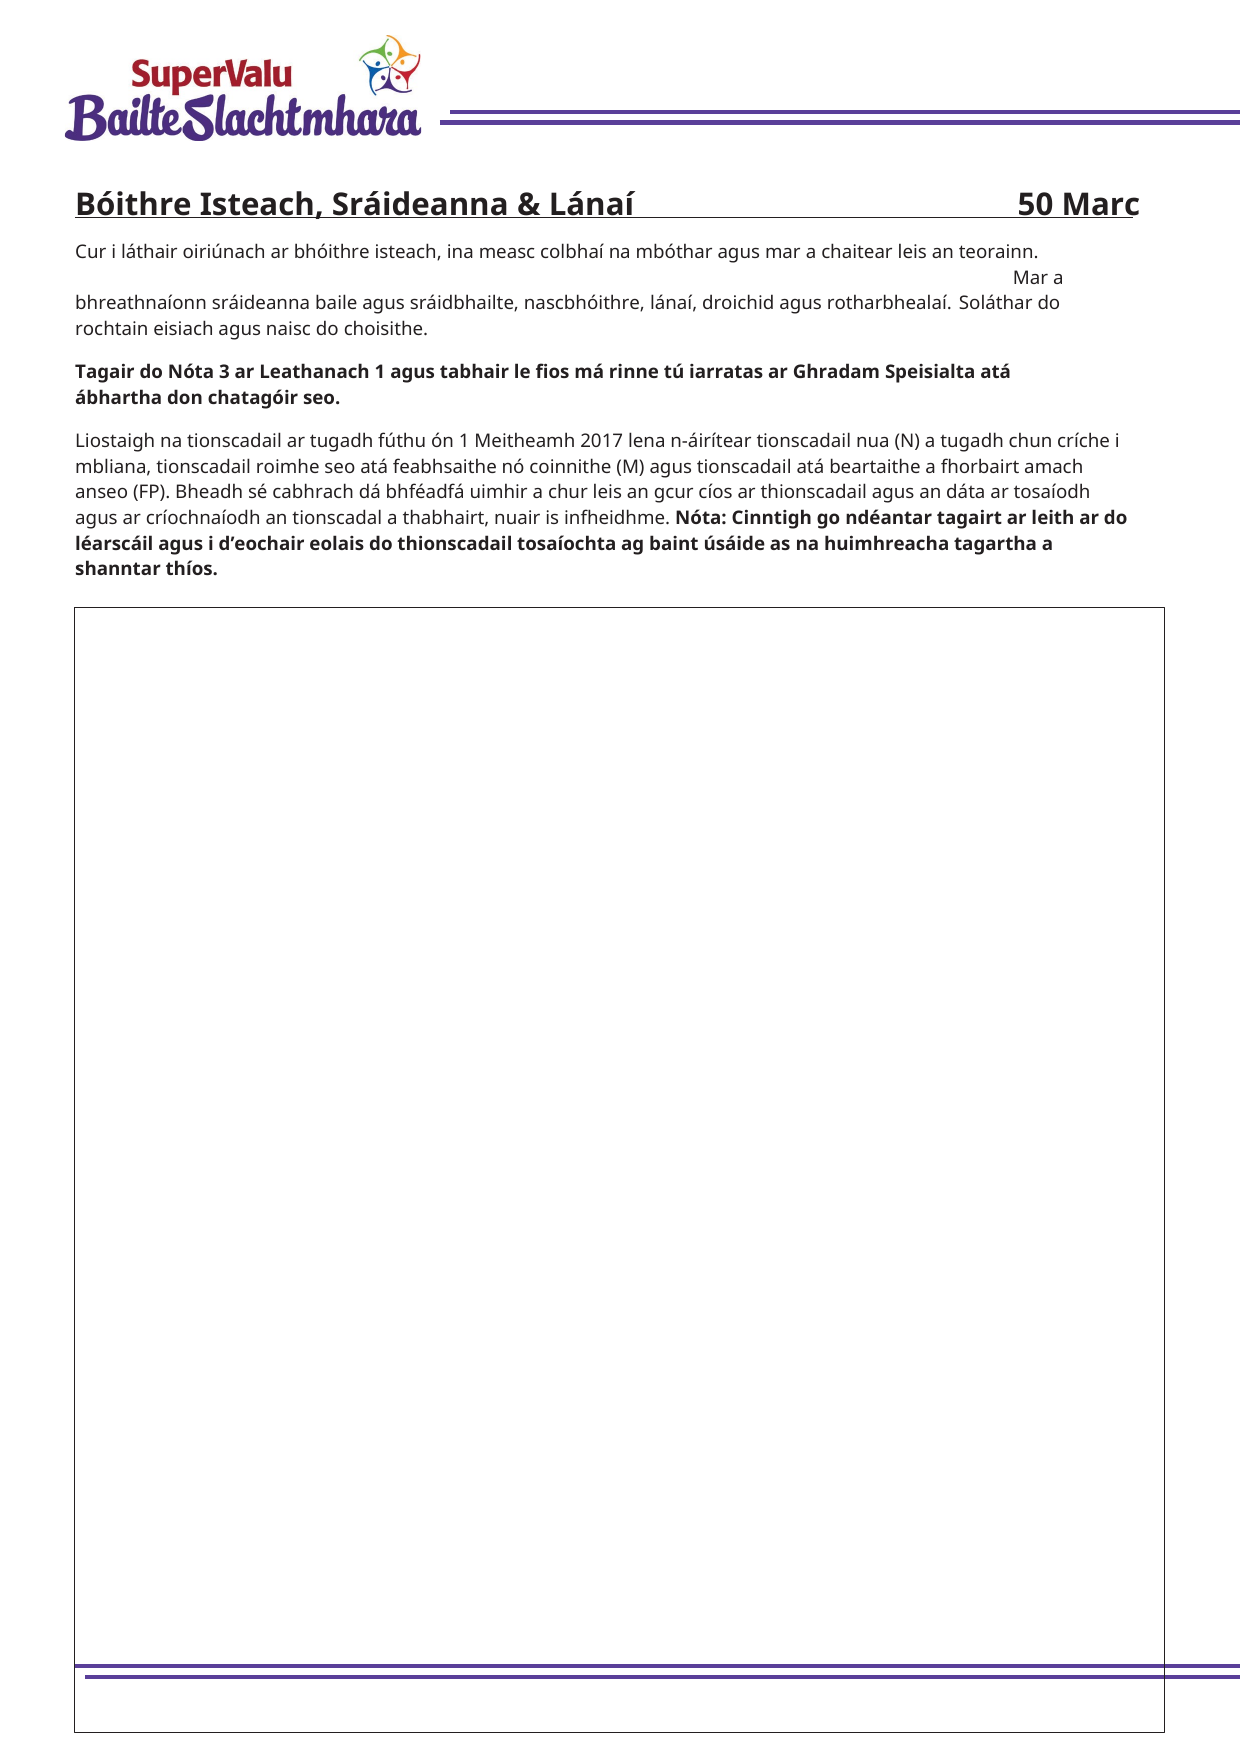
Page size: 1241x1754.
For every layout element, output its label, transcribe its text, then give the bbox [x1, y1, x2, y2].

subtitle Bóithre Isteach, Sráideanna & Lánaí 50 Marc [75, 182, 1226, 224]
subtitle Tagair do Nóta 3 ar Leathanach 1 agus tabhair le fios má rinne tú iarratas ar Ghradam Speisialta atá ábhartha don chatagóir seo. [75, 359, 1070, 410]
text Liostaigh na tionscadail ar tugadh fúthu ón 1 Meitheamh 2017 lena n-áirítear tionscadail nua (N) a tugadh chun críche i mbliana, tionscadail roimhe seo atá feabhsaithe nó coinnithe (M) agus tionscadail atá beartaithe a fhorbairt amach anseo (FP). Bheadh sé cabhrach dá bhféadfá uimhir a chur leis an gcur cíos ar thionscadail agus an dáta ar tosaíodh agus ar críochnaíodh an tionscadal a thabhairt, nuair is infheidhme. Nóta: Cinntigh go ndéantar tagairt ar leith ar do léarscáil agus i d’eochair eolais do thionscadail tosaíochta ag baint úsáide as na huimhreacha tagartha a shanntar thíos. [75, 428, 1137, 581]
text Cur i láthair oiriúnach ar bhóithre isteach, ina measc colbhaí na mbóthar agus mar a chaitear leis an teorainn. Mar a bhreathnaíonn sráideanna baile agus sráidbhailte, nascbhóithre, lánaí, droichid agus rotharbhealaí. Soláthar do rochtain eisiach agus naisc do choisithe. [75, 239, 1086, 341]
picture [64, 35, 422, 141]
